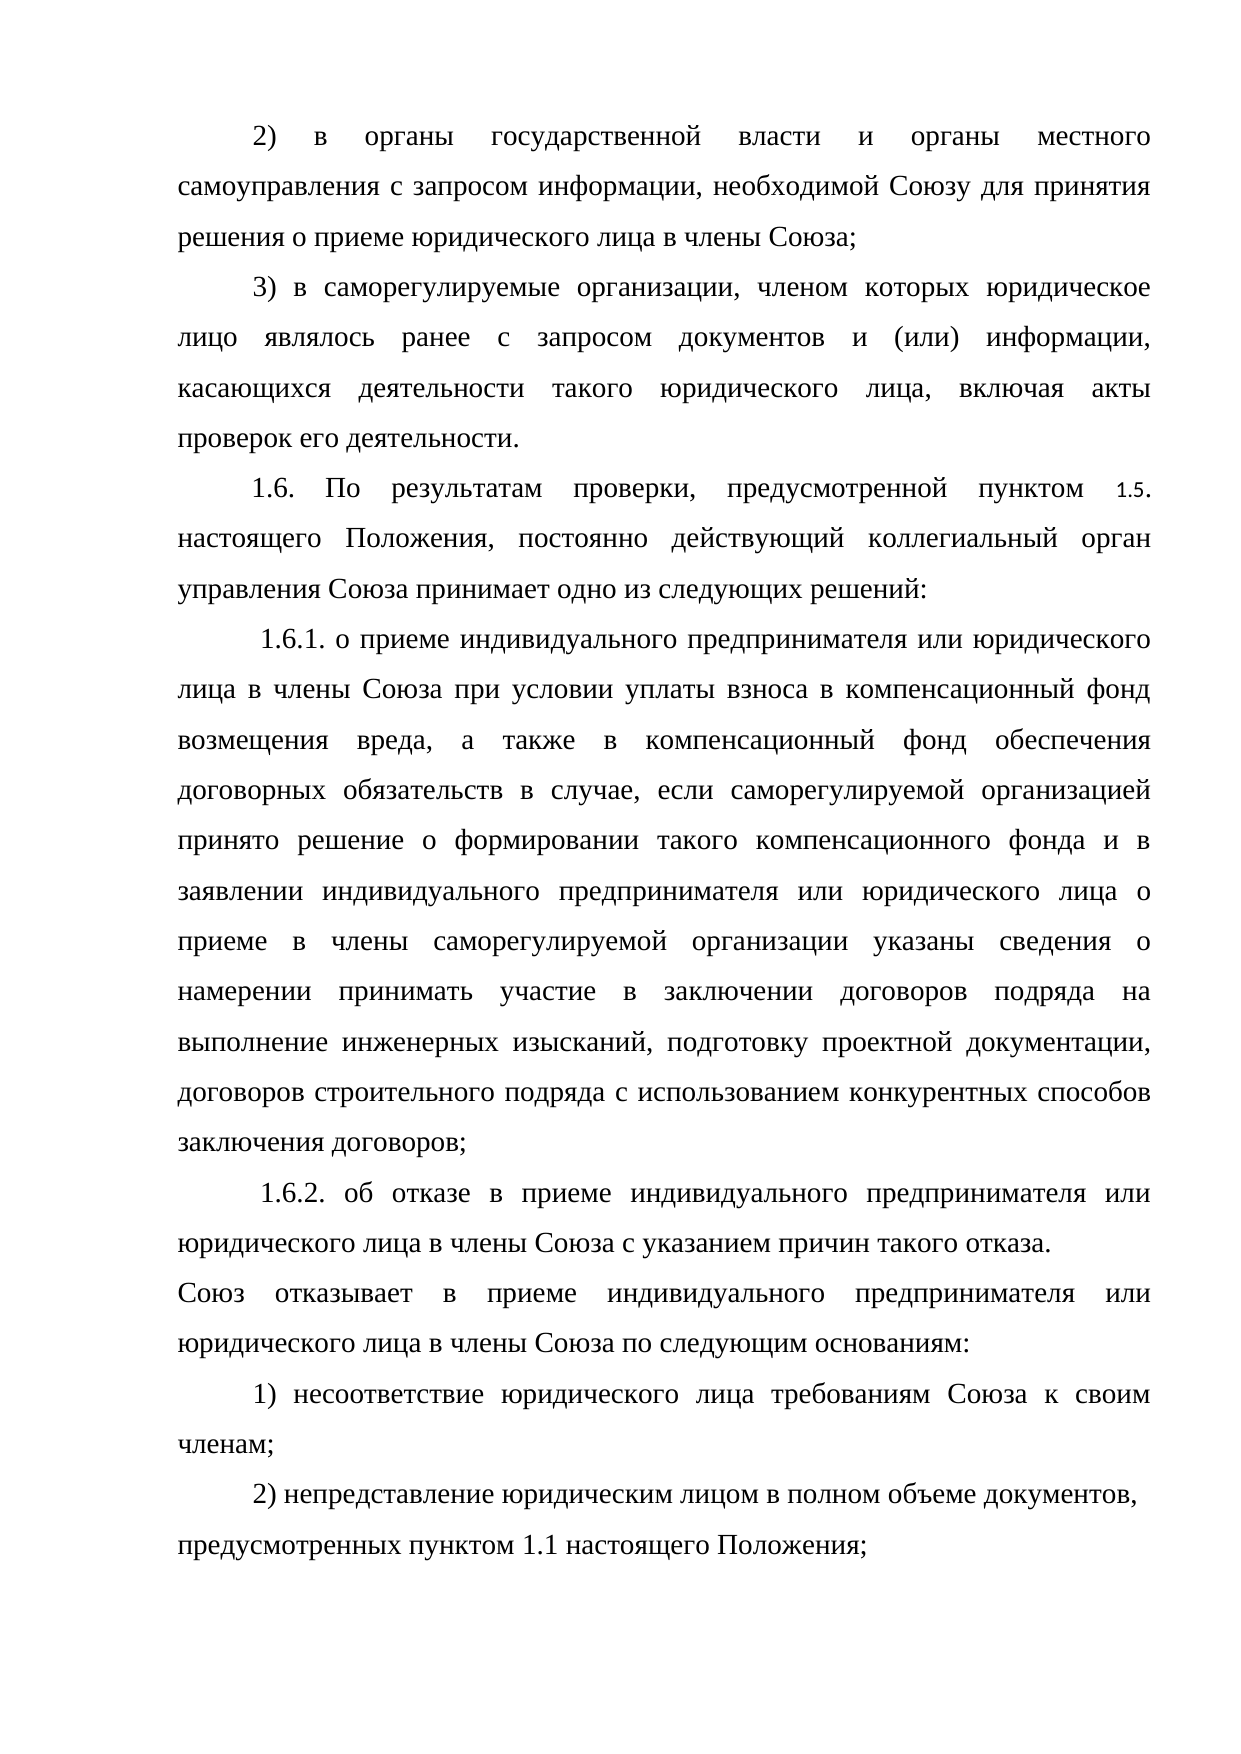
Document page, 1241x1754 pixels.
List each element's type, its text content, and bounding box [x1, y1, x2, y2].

list 1.6.1. о приеме индивидуального предпринимателя или юридического лица в члены Союза при условии уплаты взноса в компенсационный фонд возмещения вреда, а также в компенсационный фонд обеспечения договорных обязательств в случае, если саморегулируемой организацией принято решение о формировании такого компенсационного фонда и в заявлении индивидуального предпринимателя или юридического лица о приеме в члены саморегулируемой организации указаны сведения о намерении принимать участие в заключении договоров подряда на выполнение инженерных изысканий, подготовку проектной документации, договоров строительного подряда с использованием конкурентных способов заключения договоров; [177, 621, 1152, 1158]
list Союз отказывает в приеме индивидуального предпринимателя или юридического лица в члены Союза по следующим основаниям: [177, 1275, 1152, 1359]
text 2) в органы государственной власти и органы местного самоуправления с запросом информации, необходимой Союзу для принятия решения о приеме юридического лица в члены Союза; [177, 118, 1152, 252]
text 2) непредставление юридическим лицом в полном объеме документов, предусмотренных пунктом 1.1 настоящего Положения; [177, 1477, 1152, 1560]
text 1) несоответствие юридического лица требованиям Союза к своим членам; [177, 1376, 1152, 1460]
list 1.6.2. об отказе в приеме индивидуального предпринимателя или юридического лица в члены Союза с указанием причин такого отказа. [177, 1175, 1152, 1258]
text 3) в саморегулируемые организации, членом которых юридическое лицо являлось ранее с запросом документов и (или) информации, касающихся деятельности такого юридического лица, включая акты проверок его деятельности. [177, 269, 1152, 453]
list По результатам проверки, предусмотренной пунктом 1.5. настоящего Положения, постоянно действующий коллегиальный орган управления Союза принимает одно из следующих решений: [177, 470, 1152, 604]
